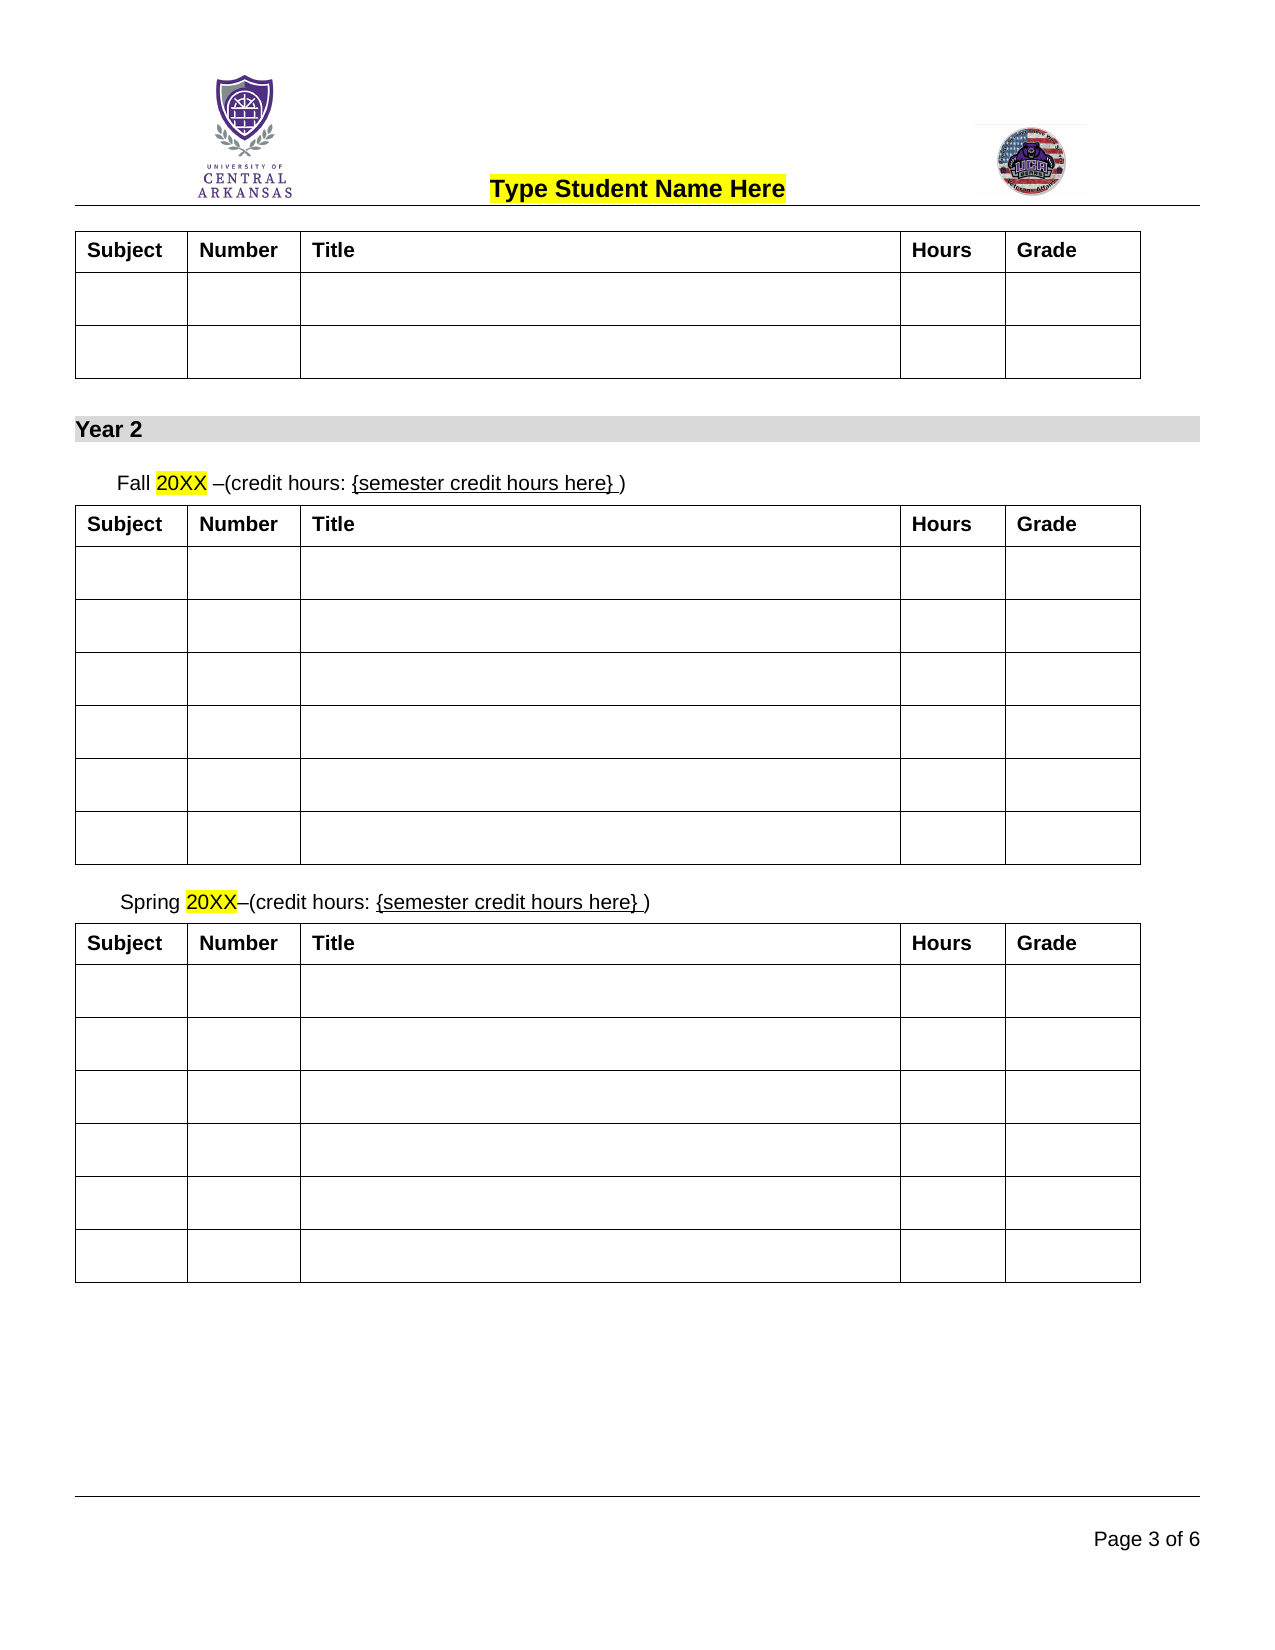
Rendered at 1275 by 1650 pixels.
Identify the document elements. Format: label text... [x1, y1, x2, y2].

table_header Hours [901, 232, 1005, 272]
table_cell [188, 273, 300, 324]
table_cell [301, 653, 900, 705]
table_cell [301, 1124, 900, 1176]
table_cell [188, 759, 300, 811]
table_cell [76, 326, 187, 377]
text Year 2 [75, 416, 1200, 442]
table_cell [188, 965, 300, 1017]
table_cell [901, 653, 1005, 705]
table_cell [76, 1177, 187, 1229]
picture [187, 75, 302, 198]
table_cell [188, 1230, 300, 1282]
table_cell [76, 600, 187, 652]
table_cell [301, 1177, 900, 1229]
table_cell [1006, 706, 1140, 758]
table_cell [1006, 965, 1140, 1017]
table_cell [901, 1177, 1005, 1229]
table_header Subject [76, 506, 187, 546]
table_cell [76, 1124, 187, 1176]
table_cell [301, 759, 900, 811]
table_header Number [188, 924, 300, 964]
table_cell [301, 812, 900, 863]
table_cell [901, 812, 1005, 863]
table_cell [301, 1018, 900, 1070]
table_cell [76, 706, 187, 758]
table_cell [901, 273, 1005, 324]
table_header Title [301, 506, 900, 546]
table_cell [1006, 653, 1140, 705]
table_cell [188, 812, 300, 863]
table_cell [901, 1071, 1005, 1123]
table_cell [901, 965, 1005, 1017]
table_cell [301, 1230, 900, 1282]
table_cell [901, 326, 1005, 377]
table_cell [1006, 326, 1140, 377]
table_header Number [188, 232, 300, 272]
table_cell [1006, 1071, 1140, 1123]
table_cell [301, 706, 900, 758]
table_cell [76, 1230, 187, 1282]
table_cell [301, 1071, 900, 1123]
table_cell [188, 706, 300, 758]
table_cell [76, 273, 187, 324]
table_cell [301, 965, 900, 1017]
table_cell [188, 326, 300, 377]
table_header Grade [1006, 924, 1140, 964]
table_cell [1006, 1018, 1140, 1070]
table_header Hours [901, 506, 1005, 546]
table_cell [1006, 600, 1140, 652]
table_cell [301, 326, 900, 377]
text Spring 20XX–(credit hours: ) [75, 889, 1200, 913]
table_cell [76, 1071, 187, 1123]
table_cell [301, 273, 900, 324]
table_header Title [301, 232, 900, 272]
table_header Subject [76, 232, 187, 272]
table_header Hours [901, 924, 1005, 964]
table_cell [76, 653, 187, 705]
table_cell [901, 706, 1005, 758]
table_cell [1006, 759, 1140, 811]
table_cell [901, 1018, 1005, 1070]
table_cell [188, 1018, 300, 1070]
table_cell [76, 547, 187, 599]
table_cell [188, 547, 300, 599]
table_cell [1006, 273, 1140, 324]
table_header Grade [1006, 232, 1140, 272]
table_header Title [301, 924, 900, 964]
table_cell [301, 547, 900, 599]
table_cell [901, 600, 1005, 652]
table_cell [188, 1177, 300, 1229]
table_cell [1006, 1124, 1140, 1176]
table_cell [301, 600, 900, 652]
table_header Subject [76, 924, 187, 964]
table_header Grade [1006, 506, 1140, 546]
table_cell [76, 759, 187, 811]
table_cell [1006, 1230, 1140, 1282]
table_cell [901, 1230, 1005, 1282]
table_cell [188, 600, 300, 652]
picture [973, 124, 1088, 198]
table_cell [1006, 1177, 1140, 1229]
text Fall 20XX –(credit hours: ) [207, 471, 1200, 495]
table_cell [76, 812, 187, 863]
table_cell [901, 1124, 1005, 1176]
table_cell [901, 547, 1005, 599]
table_cell [1006, 547, 1140, 599]
table_cell [1006, 812, 1140, 863]
table_cell [76, 1018, 187, 1070]
table_cell [76, 965, 187, 1017]
table_cell [188, 1071, 300, 1123]
table_cell [188, 653, 300, 705]
table_header Number [188, 506, 300, 546]
table_cell [188, 1124, 300, 1176]
table_cell [901, 759, 1005, 811]
